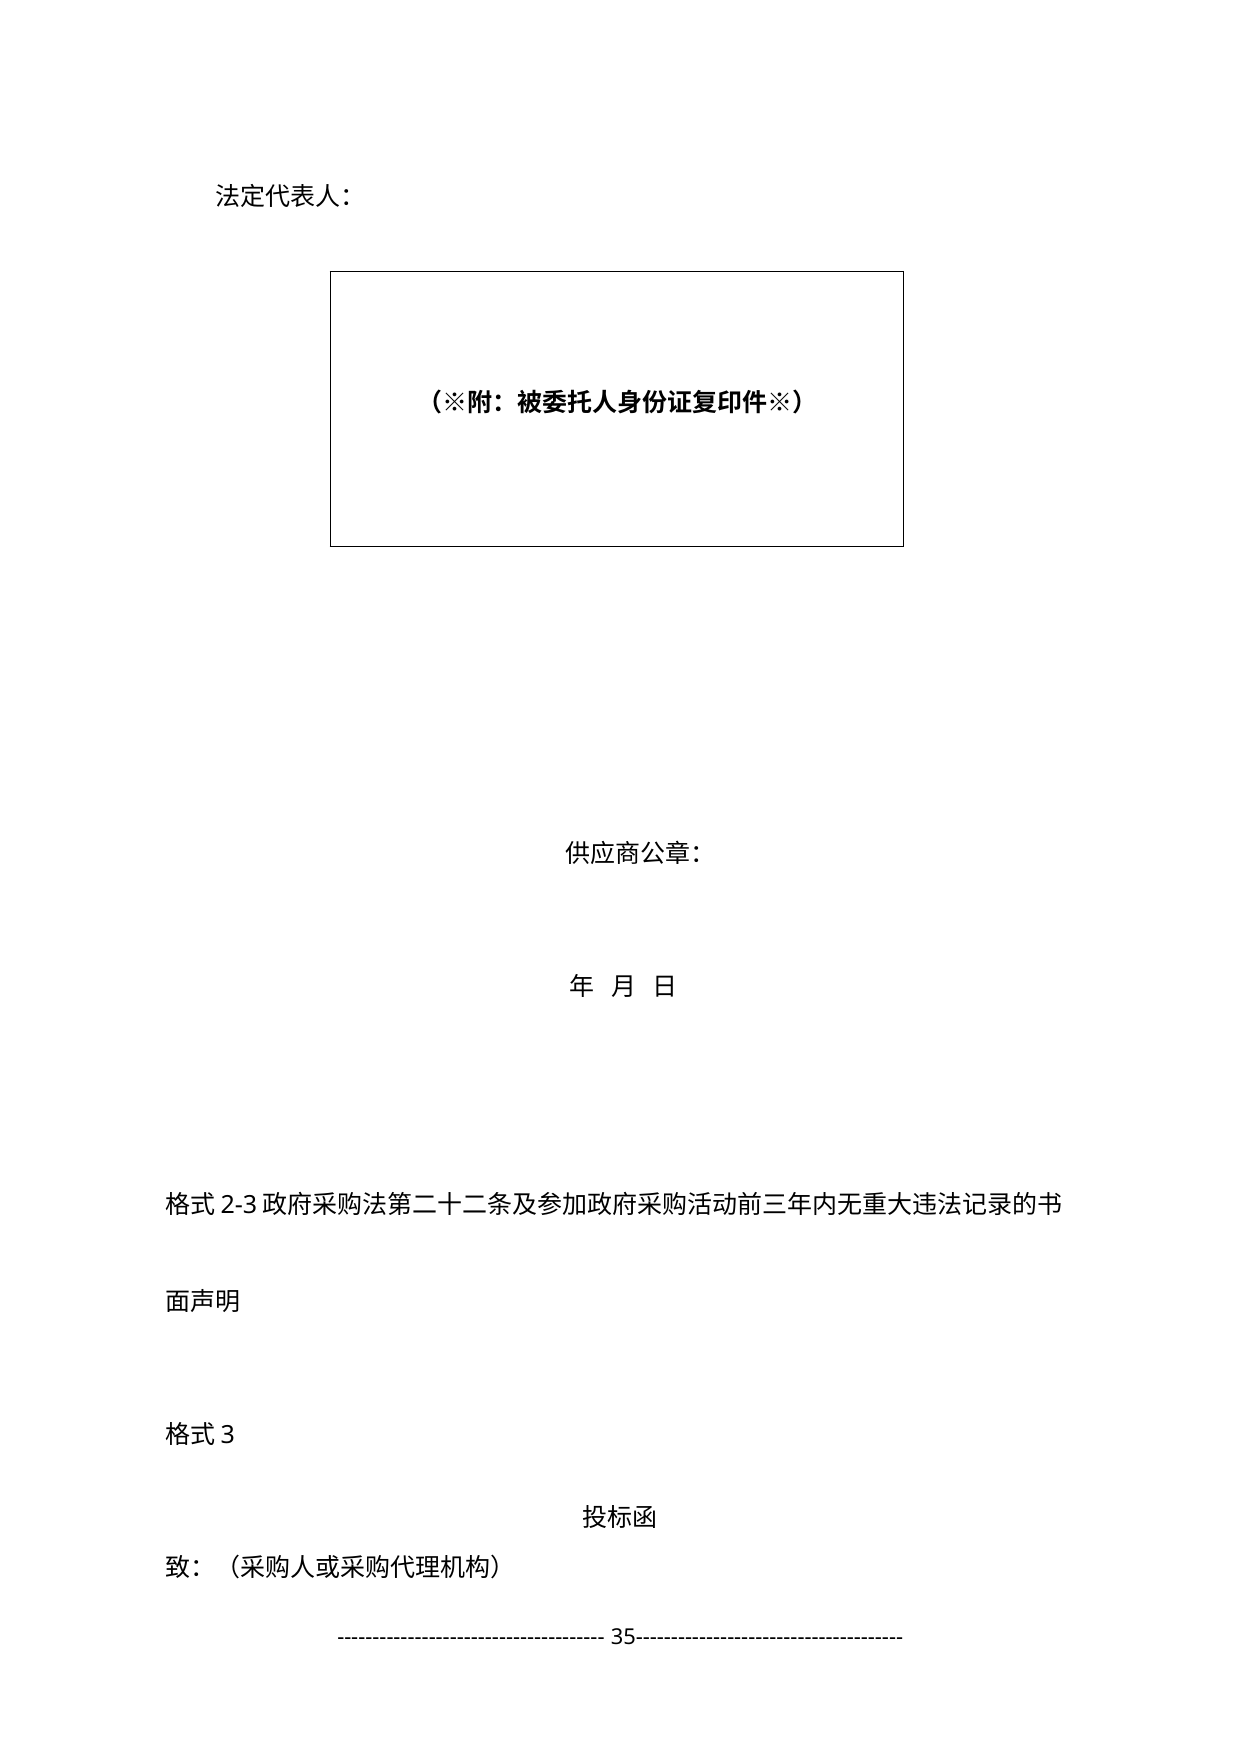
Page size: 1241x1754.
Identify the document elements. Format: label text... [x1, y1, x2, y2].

text 致：（采购人或采购代理机构） [165, 1548, 1075, 1584]
text 供应商公章： [165, 819, 1075, 884]
text 法定代表人： [165, 162, 1075, 227]
text 投标函 [165, 1483, 1075, 1548]
table_header （※附：被委托人身份证复印件※） [331, 272, 903, 546]
text 年 月 日 [165, 952, 1075, 1017]
text 格式3 [165, 1400, 1075, 1465]
text 格式2-3政府采购法第二十二条及参加政府采购活动前三年内无重大违法记录的书面声明 [165, 1170, 1075, 1332]
